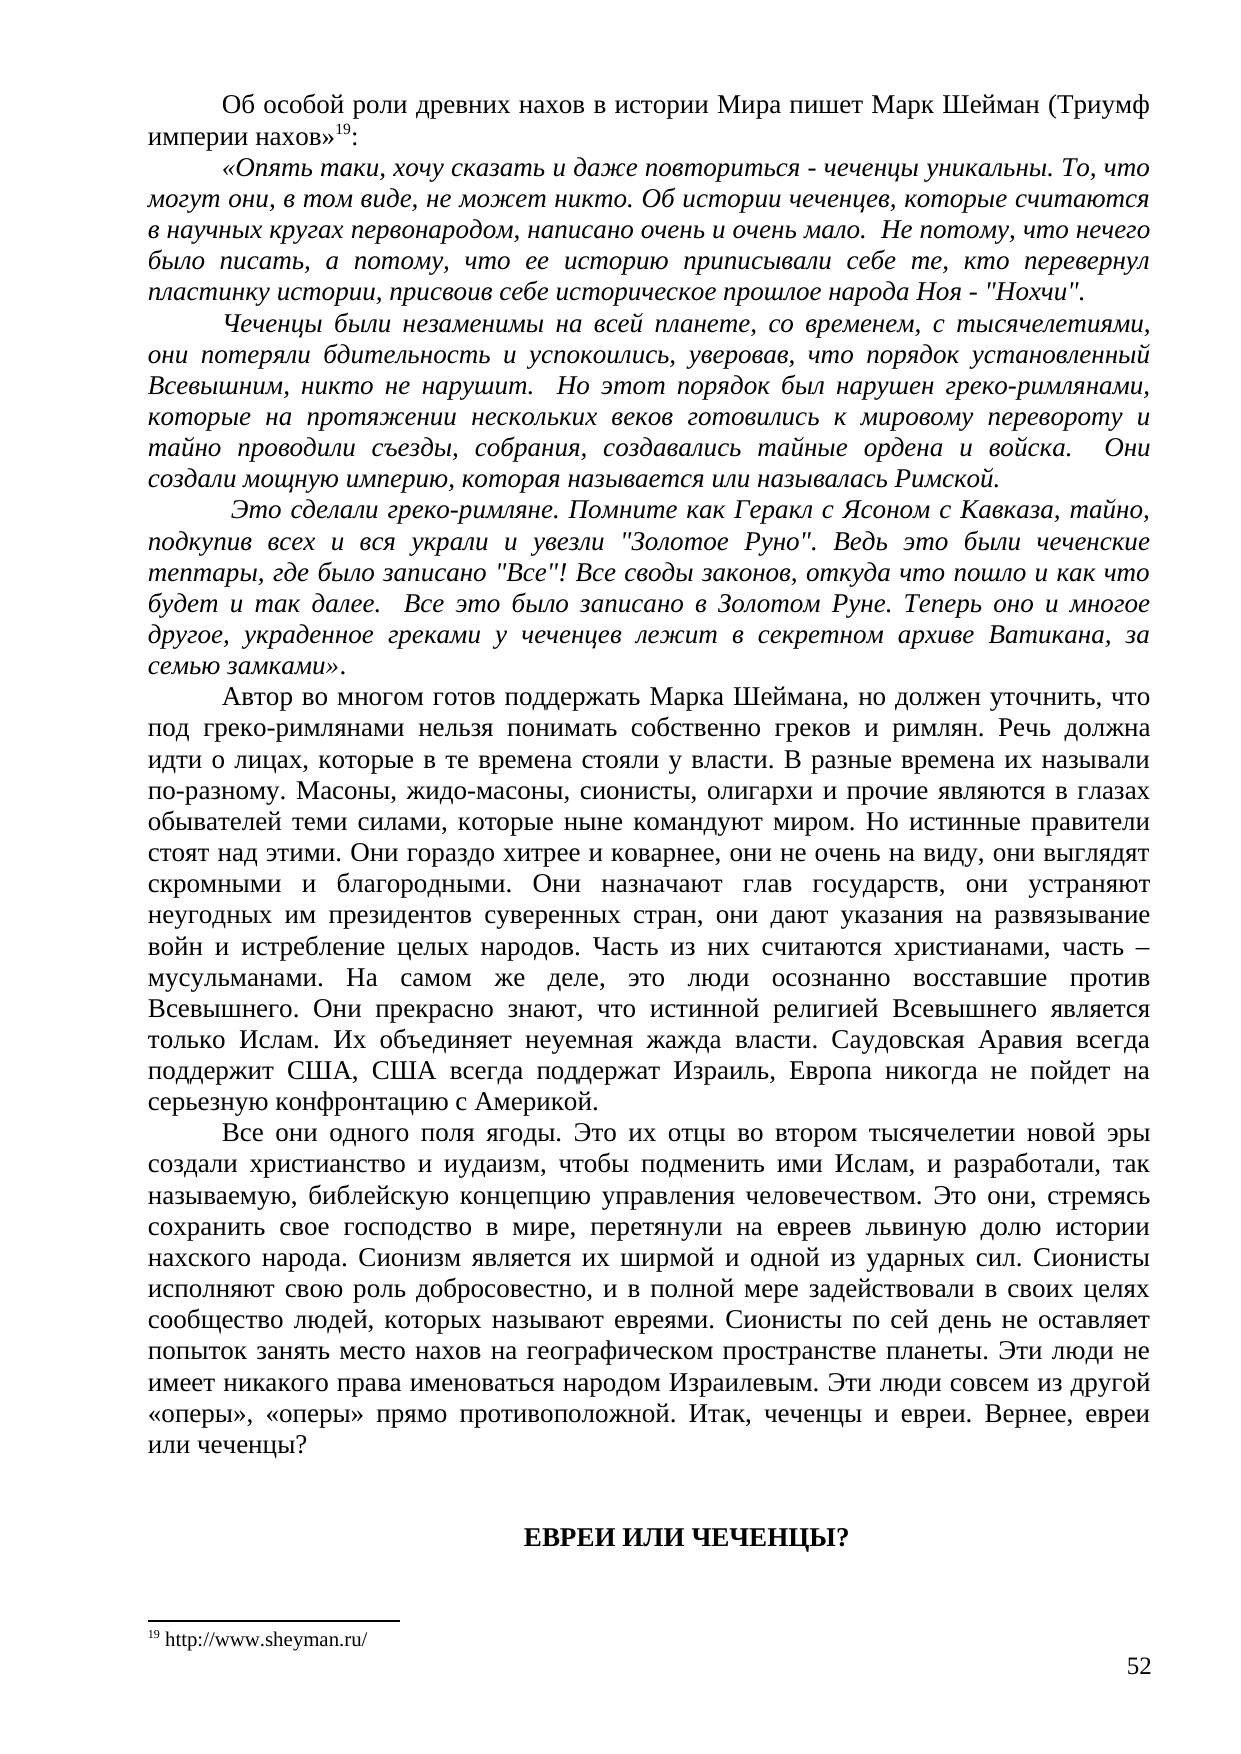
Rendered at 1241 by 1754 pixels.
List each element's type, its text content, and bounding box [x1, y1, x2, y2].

text Это сделали греко-римляне. Помните как Геракл с Ясоном с Кавказа, тайно, подкупив всех и вся украли и увезли "Золотое Руно". Ведь это были чеченские тептары, где было записано "Все"! Все своды законов, откуда что пошло и как что будет и так далее. Все это было записано в Золотом Руне. Теперь оно и многое другое, украденное греками у чеченцев лежит в секретном архиве Ватикана, за семью замками». [148, 493, 1152, 680]
text Чеченцы были незаменимы на всей планете, со временем, с тысячелетиями, они потеряли бдительность и успокоились, уверовав, что порядок установленный Всевышним, никто не нарушит. Но этот порядок был нарушен греко-римлянами, которые на протяжении нескольких веков готовились к мировому перевороту и тайно проводили съезды, собрания, создавались тайные ордена и войска. Они создали мощную империю, которая называется или называлась Римской. [148, 307, 1152, 493]
text «Опять таки, хочу сказать и даже повториться - чеченцы уникальны. То, что могут они, в том виде, не может никто. Об истории чеченцев, которые считаются в научных кругах первонародом, написано очень и очень мало. Не потому, что нечего было писать, а потому, что ее историю приписывали себе те, кто перевернул пластинку истории, присвоив себе историческое прошлое народа Ноя - "Нохчи". [148, 151, 1152, 307]
text Автор во многом готов поддержать Марка Шеймана, но должен уточнить, что под греко-римлянами нельзя понимать собственно греков и римлян. Речь должна идти о лицах, которые в те времена стояли у власти. В разные времена их называли по-разному. Масоны, жидо-масоны, сионисты, олигархи и прочие являются в глазах обывателей теми силами, которые ныне командуют миром. Но истинные правители стоят над этими. Они гораздо хитрее и коварнее, они не очень на виду, они выглядят скромными и благородными. Они назначают глав государств, они устраняют неугодных им президентов суверенных стран, они дают указания на развязывание войн и истребление целых народов. Часть из них считаются христианами, часть – мусульманами. На самом же деле, это люди осознанно восставшие против Всевышнего. Они прекрасно знают, что истинной религией Всевышнего является только Ислам. Их объединяет неуемная жажда власти. Саудовская Аравия всегда поддержит США, США всегда поддержат Израиль, Европа никогда не пойдет на серьезную конфронтацию с Америкой. [148, 680, 1152, 1116]
text Все они одного поля ягоды. Это их отцы во втором тысячелетии новой эры создали христианство и иудаизм, чтобы подменить ими Ислам, и разработали, так называемую, библейскую концепцию управления человечеством. Это они, стремясь сохранить свое господство в мире, перетянули на евреев львиную долю истории нахского народа. Сионизм является их ширмой и одной из ударных сил. Сионисты исполняют свою роль добросовестно, и в полной мере задействовали в своих целях сообщество людей, которых называют евреями. Сионисты по сей день не оставляет попыток занять место нахов на географическом пространстве планеты. Эти люди не имеет никакого права именоваться народом Израилевым. Эти люди совсем из другой «оперы», «оперы» прямо противоположной. Итак, чеченцы и евреи. Вернее, евреи или чеченцы? [148, 1116, 1152, 1459]
text ЕВРЕИ ИЛИ ЧЕЧЕНЦЫ? [148, 1521, 1152, 1552]
text Об особой роли древних нахов в истории Мира пишет Марк Шейман (Триумф империи нахов»: [148, 89, 1152, 151]
